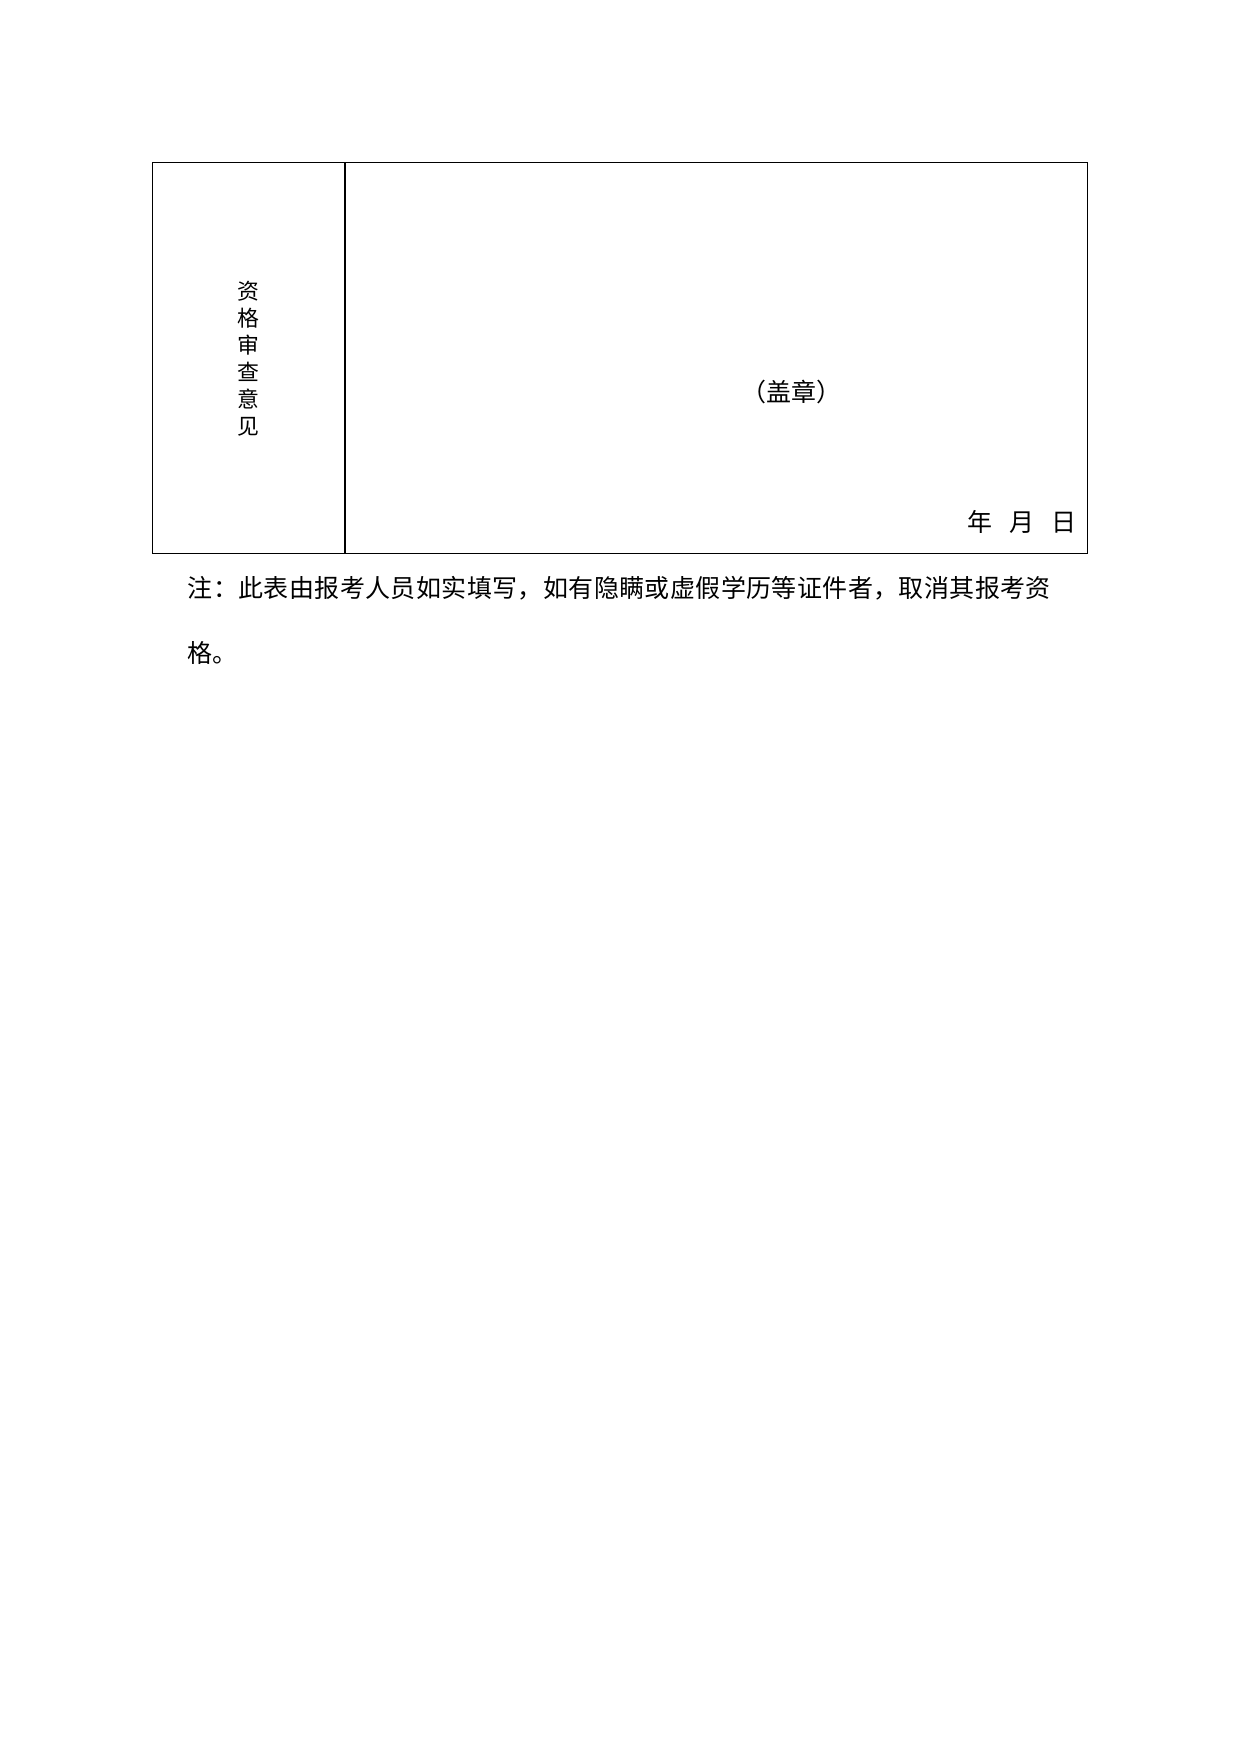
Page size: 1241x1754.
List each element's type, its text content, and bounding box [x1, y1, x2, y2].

text 注：此表由报考人员如实填写，如有隐瞒或虚假学历等证件者，取消其报考资格。 [187, 554, 1053, 684]
table_cell （盖章） 年 月 日 [346, 163, 1087, 553]
table_cell 资 格 审 查 意 见 [153, 163, 344, 553]
